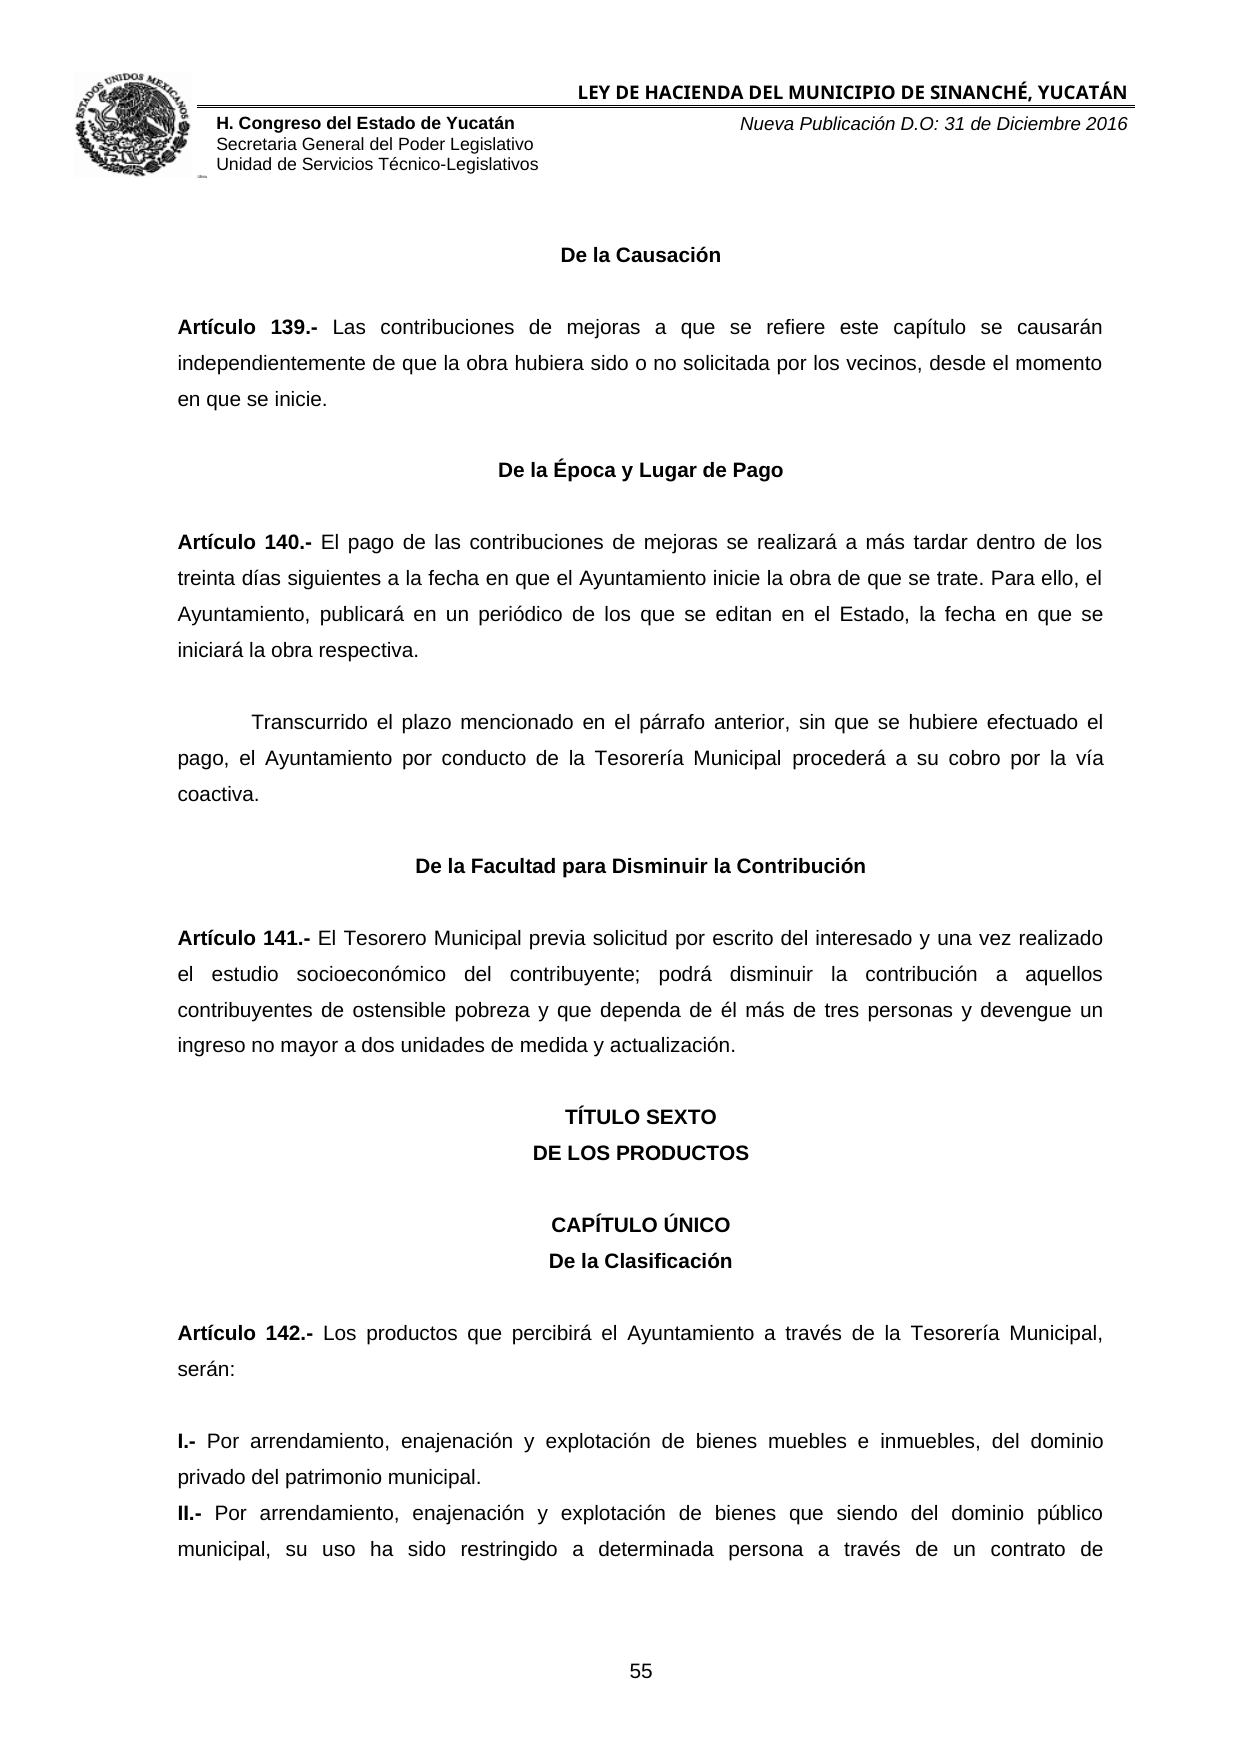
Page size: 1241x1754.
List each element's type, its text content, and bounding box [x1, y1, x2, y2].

text Artículo 141.- El Tesorero Municipal previa solicitud por escrito del interesado y una vez realizado el estudio socioeconómico del contribuyente; podrá disminuir la contribución a aquellos contribuyentes de ostensible pobreza y que dependa de él más de tres personas y devengue un ingreso no mayor a dos unidades de medida y actualización. [177, 926, 1104, 1057]
text Artículo 142.- Los productos que percibirá el Ayuntamiento a través de la Tesorería Municipal, serán: [177, 1321, 1104, 1381]
text De la Facultad para Disminuir la Contribución [177, 854, 1104, 878]
text Transcurrido el plazo mencionado en el párrafo anterior, sin que se hubiere efectuado el pago, el Ayuntamiento por conducto de la Tesorería Municipal procederá a su cobro por la vía coactiva. [177, 710, 1104, 806]
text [177, 1501, 1104, 1560]
text DE LOS PRODUCTOS [177, 1141, 1104, 1165]
text De la Causación [177, 243, 1104, 267]
text TÍTULO SEXTO [177, 1105, 1104, 1129]
text I.- Por arrendamiento, enajenación y explotación de bienes muebles e inmuebles, del dominio privado del patrimonio municipal. [177, 1429, 1104, 1488]
text Artículo 140.- El pago de las contribuciones de mejoras se realizará a más tardar dentro de los treinta días siguientes a la fecha en que el Ayuntamiento inicie la obra de que se trate. Para ello, el Ayuntamiento, publicará en un periódico de los que se editan en el Estado, la fecha en que se iniciará la obra respectiva. [177, 530, 1104, 662]
text Artículo 139.- Las contribuciones de mejoras a que se refiere este capítulo se causarán independientemente de que la obra hubiera sido o no solicitada por los vecinos, desde el momento en que se inicie. [177, 314, 1104, 410]
text De la Época y Lugar de Pago [177, 458, 1104, 482]
text CAPÍTULO ÚNICO [177, 1213, 1104, 1237]
text De la Clasificación [177, 1249, 1104, 1273]
